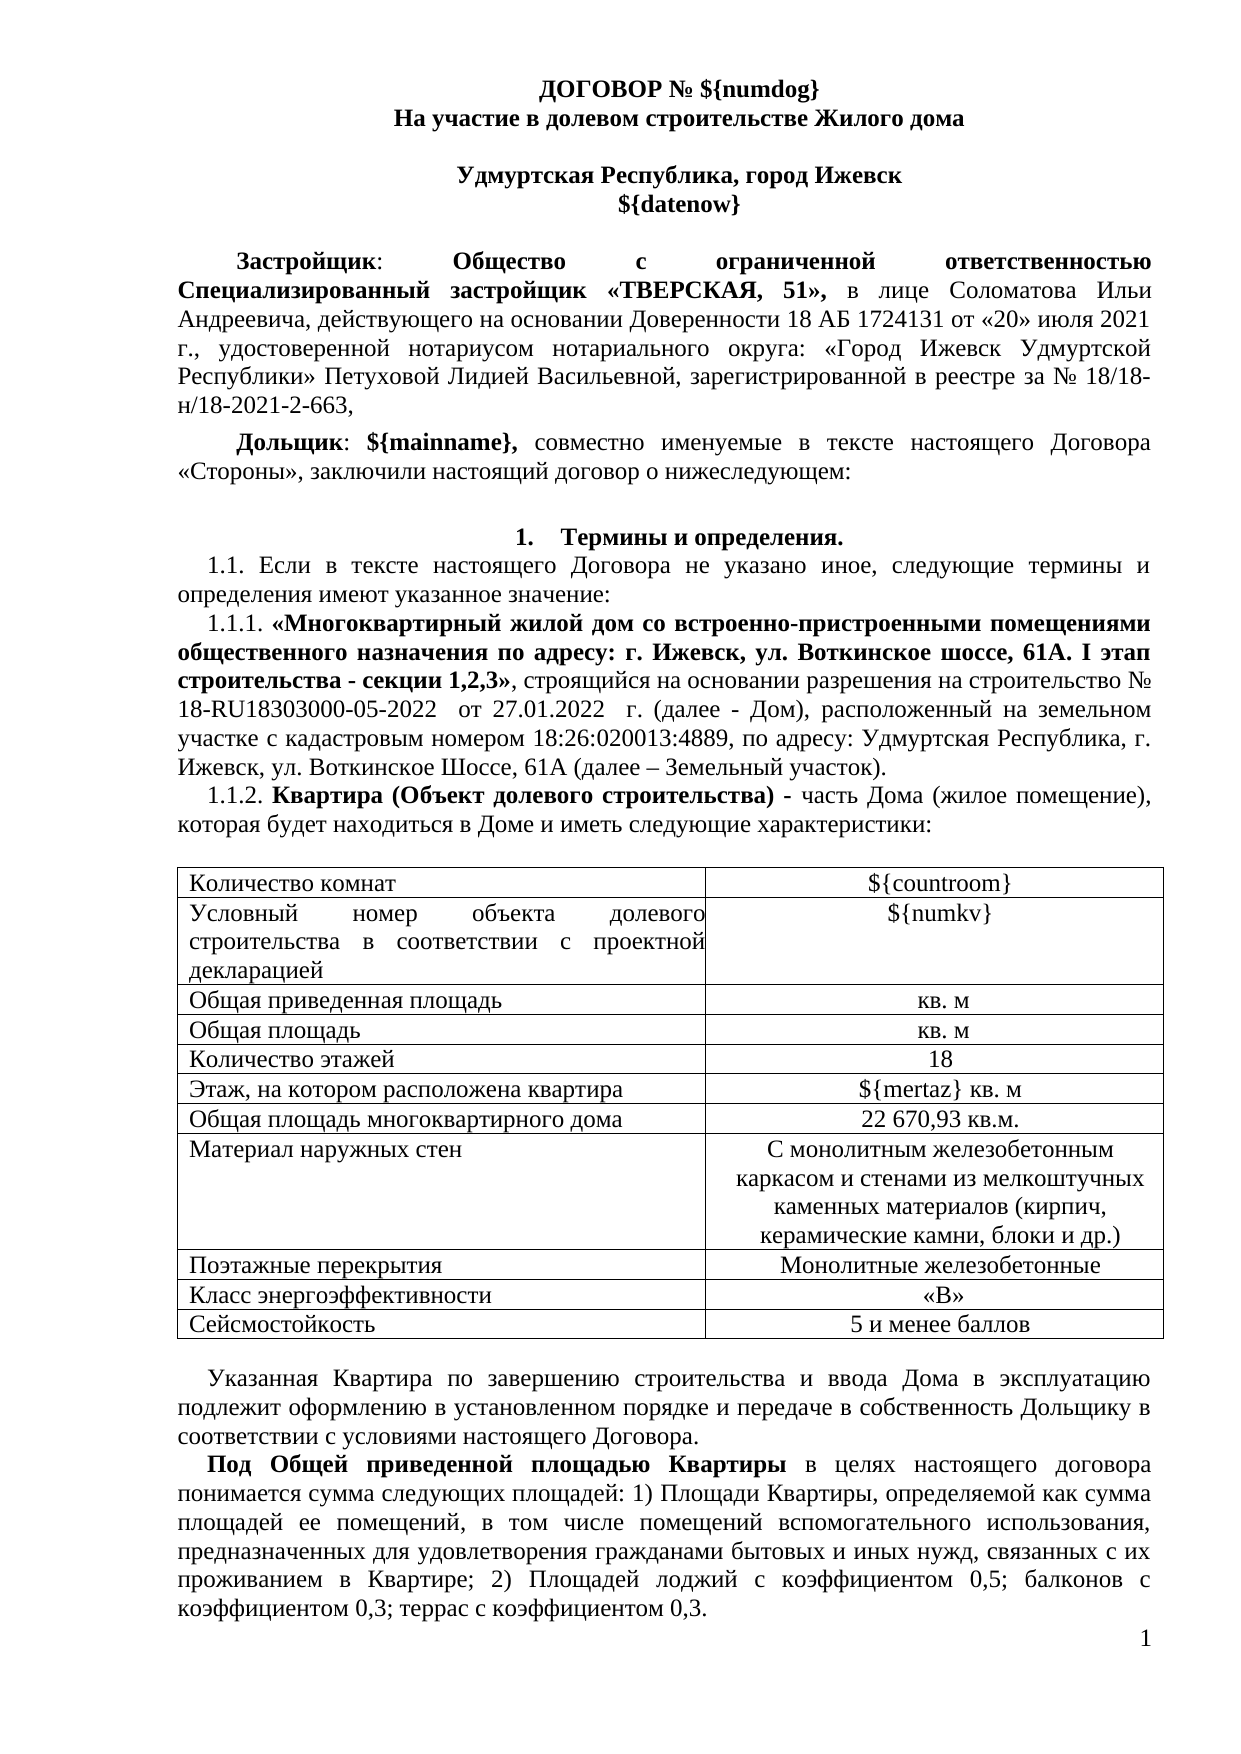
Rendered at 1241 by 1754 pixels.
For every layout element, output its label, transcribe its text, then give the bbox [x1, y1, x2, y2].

table_header Количество комнат [178, 868, 705, 897]
table_cell Этаж, на котором расположена квартира [178, 1074, 705, 1103]
text Дольщик: ${mainname}, совместно именуемые в тексте настоящего Договора «Стороны», заключили настоящий договор о нижеследующем: [177, 427, 1152, 485]
text Удмуртская Республика, город Ижевск [177, 160, 1152, 189]
list Термины и определения. [177, 522, 1152, 551]
text 1.1. Если в тексте настоящего Договора не указано иное, следующие термины и определения имеют указанное значение: [177, 551, 1152, 608]
table_cell Поэтажные перекрытия [178, 1250, 705, 1279]
text Под Общей приведенной площадью Квартиры в целях настоящего договора понимается сумма следующих площадей: 1) Площади Квартиры, определяемой как сумма площадей ее помещений, в том числе помещений вспомогательного использования, предназначенных для удовлетворения гражданами бытовых и иных нужд, связанных с их проживанием в Квартире; 2) Площадей лоджий с коэффициентом 0,5; балконов с коэффициентом 0,3; террас с коэффициентом 0,3. [177, 1449, 1152, 1622]
text ДОГОВОР № ${numdog} [177, 74, 1152, 103]
table_cell Материал наружных стен [178, 1134, 705, 1249]
table_cell 18 [706, 1045, 1163, 1073]
table_cell С монолитным железобетонным каркасом и стенами из мелкоштучных каменных материалов (кирпич, керамические камни, блоки и др.) [706, 1134, 1163, 1249]
table_cell Класс энергоэффективности [178, 1280, 705, 1308]
table_cell 5 и менее баллов [706, 1310, 1163, 1338]
table_cell ${numkv} [706, 898, 1163, 984]
table_cell Количество этажей [178, 1045, 705, 1073]
text 1.1.2. Квартира (Объект долевого строительства) - часть Дома (жилое помещение), которая будет находиться в Доме и иметь следующие характеристики: [177, 781, 1152, 838]
table_cell ${mertaz} кв. м [706, 1074, 1163, 1103]
text Застройщик: Общество с ограниченной ответственностью Специализированный застройщик «ТВЕРСКАЯ, 51», в лице Соломатова Ильи Андреевича, действующего на основании Доверенности 18 АБ 1724131 от «20» июля 2021 г., удостоверенной нотариусом нотариального округа: «Город Ижевск Удмуртской Республики» Петуховой Лидией Васильевной, зарегистрированной в реестре за № 18/18-н/18-2021-2-663, [177, 246, 1152, 419]
table_cell Общая приведенная площадь [178, 985, 705, 1014]
text ${datenow} [177, 189, 1152, 218]
table_cell Монолитные железобетонные [706, 1250, 1163, 1279]
table_cell «В» [706, 1280, 1163, 1308]
table_cell кв. м [706, 1015, 1163, 1043]
table_cell Условный номер объекта долевого строительства в соответствии с проектной декларацией [178, 898, 705, 984]
table_cell Общая площадь многоквартирного дома [178, 1104, 705, 1133]
table_header ${countroom} [706, 868, 1163, 897]
text 1.1.1. «Многоквартирный жилой дом со встроенно-пристроенными помещениями общественного назначения по адресу: г. Ижевск, ул. Воткинское шоссе, 61А. I этап строительства - секции 1,2,3», строящийся на основании разрешения на строительство № 18-RU18303000-05-2022 от 27.01.2022 г. (далее - Дом), расположенный на земельном участке с кадастровым номером 18:26:020013:4889, по адресу: Удмуртская Республика, г. Ижевск, ул. Воткинское Шоссе, 61А (далее – Земельный участок). [177, 608, 1152, 781]
table_cell кв. м [706, 985, 1163, 1014]
table_cell 22 670,93 кв.м. [706, 1104, 1163, 1133]
text На участие в долевом строительстве Жилого дома [177, 103, 1152, 131]
text Указанная Квартира по завершению строительства и ввода Дома в эксплуатацию подлежит оформлению в установленном порядке и передаче в собственность Дольщику в соответствии с условиями настоящего Договора. [177, 1363, 1152, 1449]
table_cell Общая площадь [178, 1015, 705, 1043]
table_cell Сейсмостойкость [178, 1310, 705, 1338]
